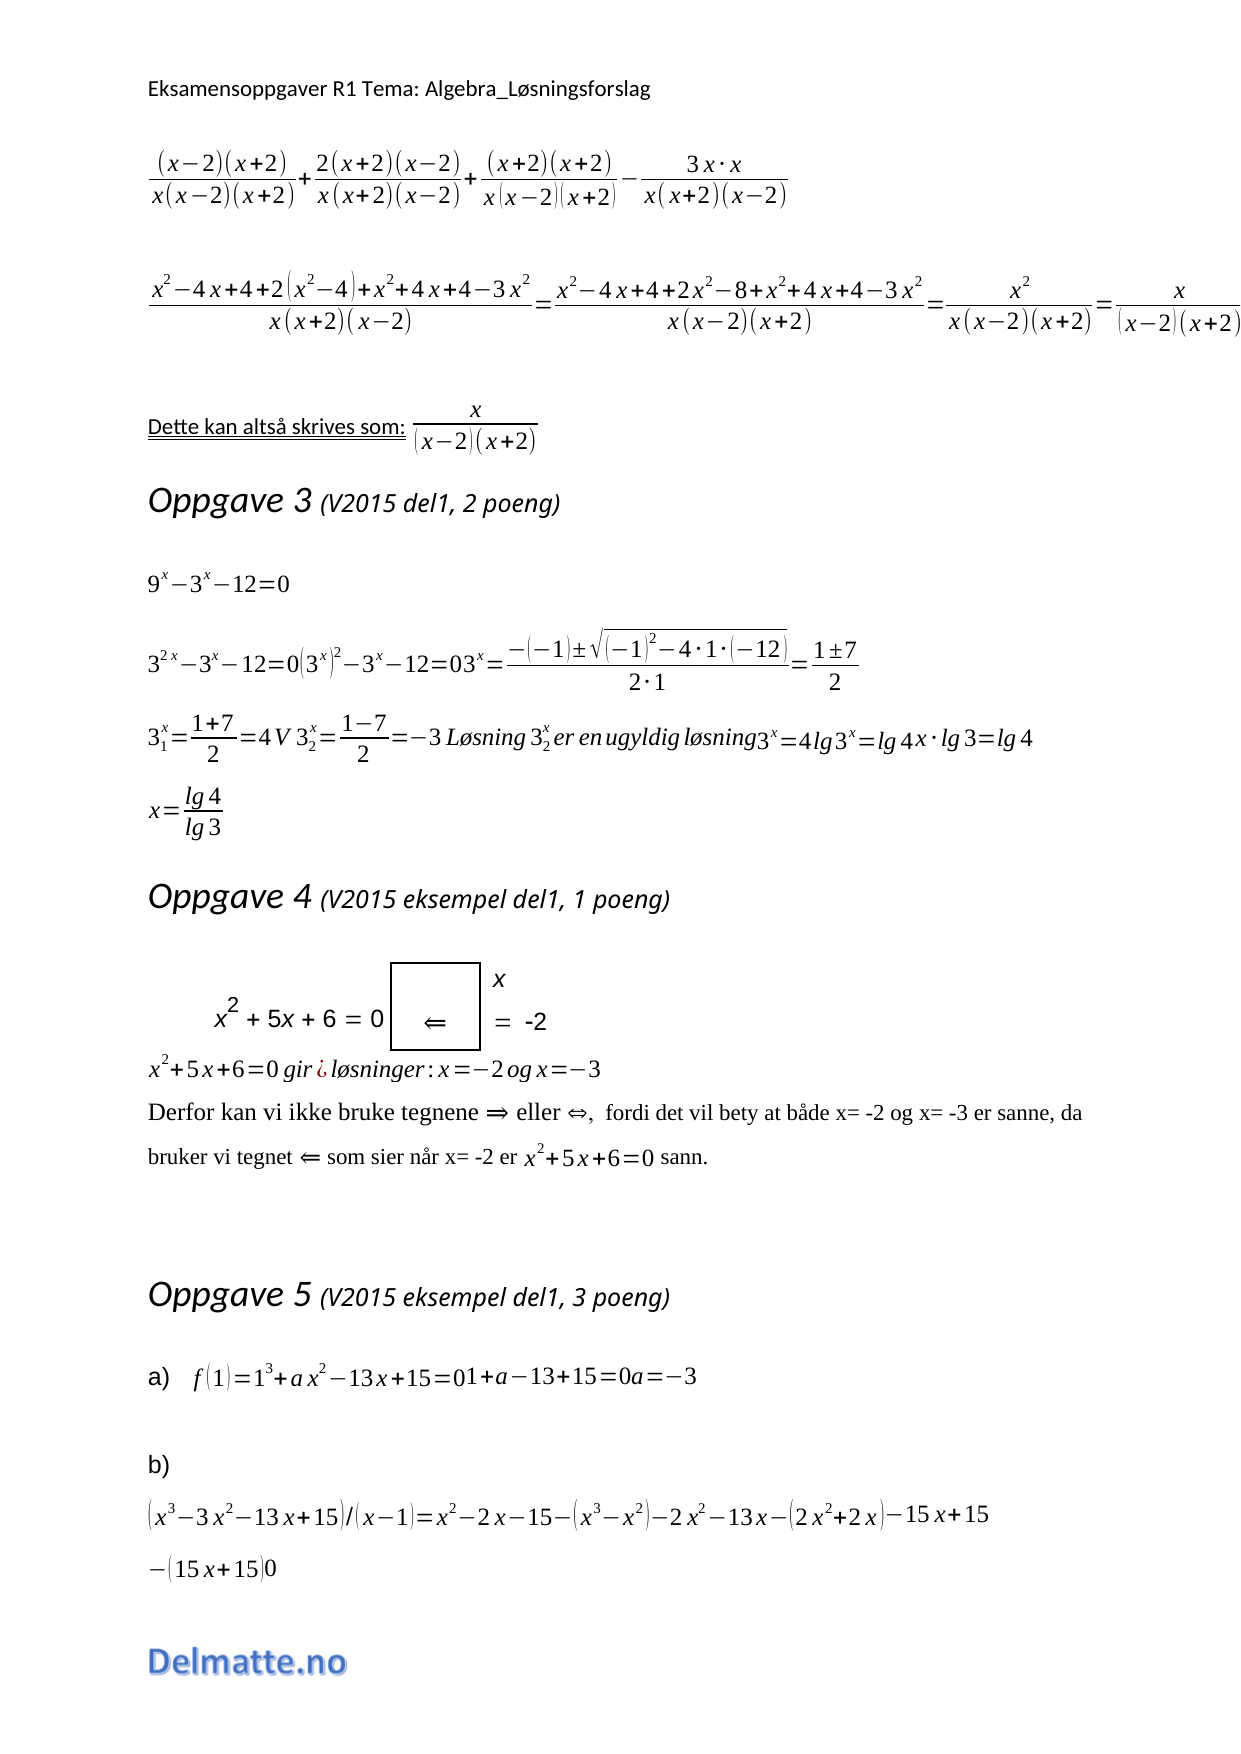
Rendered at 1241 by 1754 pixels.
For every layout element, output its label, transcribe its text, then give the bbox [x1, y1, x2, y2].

text Derfor kan vi ikke bruke tegnene ⇒ eller fordi det vil bety at både x= -2 og x= -3 er sanne, da bruker vi tegnet ⇐ som sier når x= -2 er sann. [148, 1096, 1093, 1171]
picture [147, 1645, 350, 1681]
text Dette kan altså skrives som: [148, 395, 1093, 457]
text Oppgave 3 (V2015 del1, 2 poeng) [148, 476, 1093, 522]
text Oppgave 4 (V2015 eksempel del1, 1 poeng) [148, 872, 1093, 918]
table_header ⇐ [392, 964, 479, 1049]
table_header x 2 [481, 962, 565, 1049]
table_header x2  5x  6  0 [214, 962, 390, 1049]
text Oppgave 5 (V2015 eksempel del1, 3 poeng) [148, 1270, 1093, 1316]
